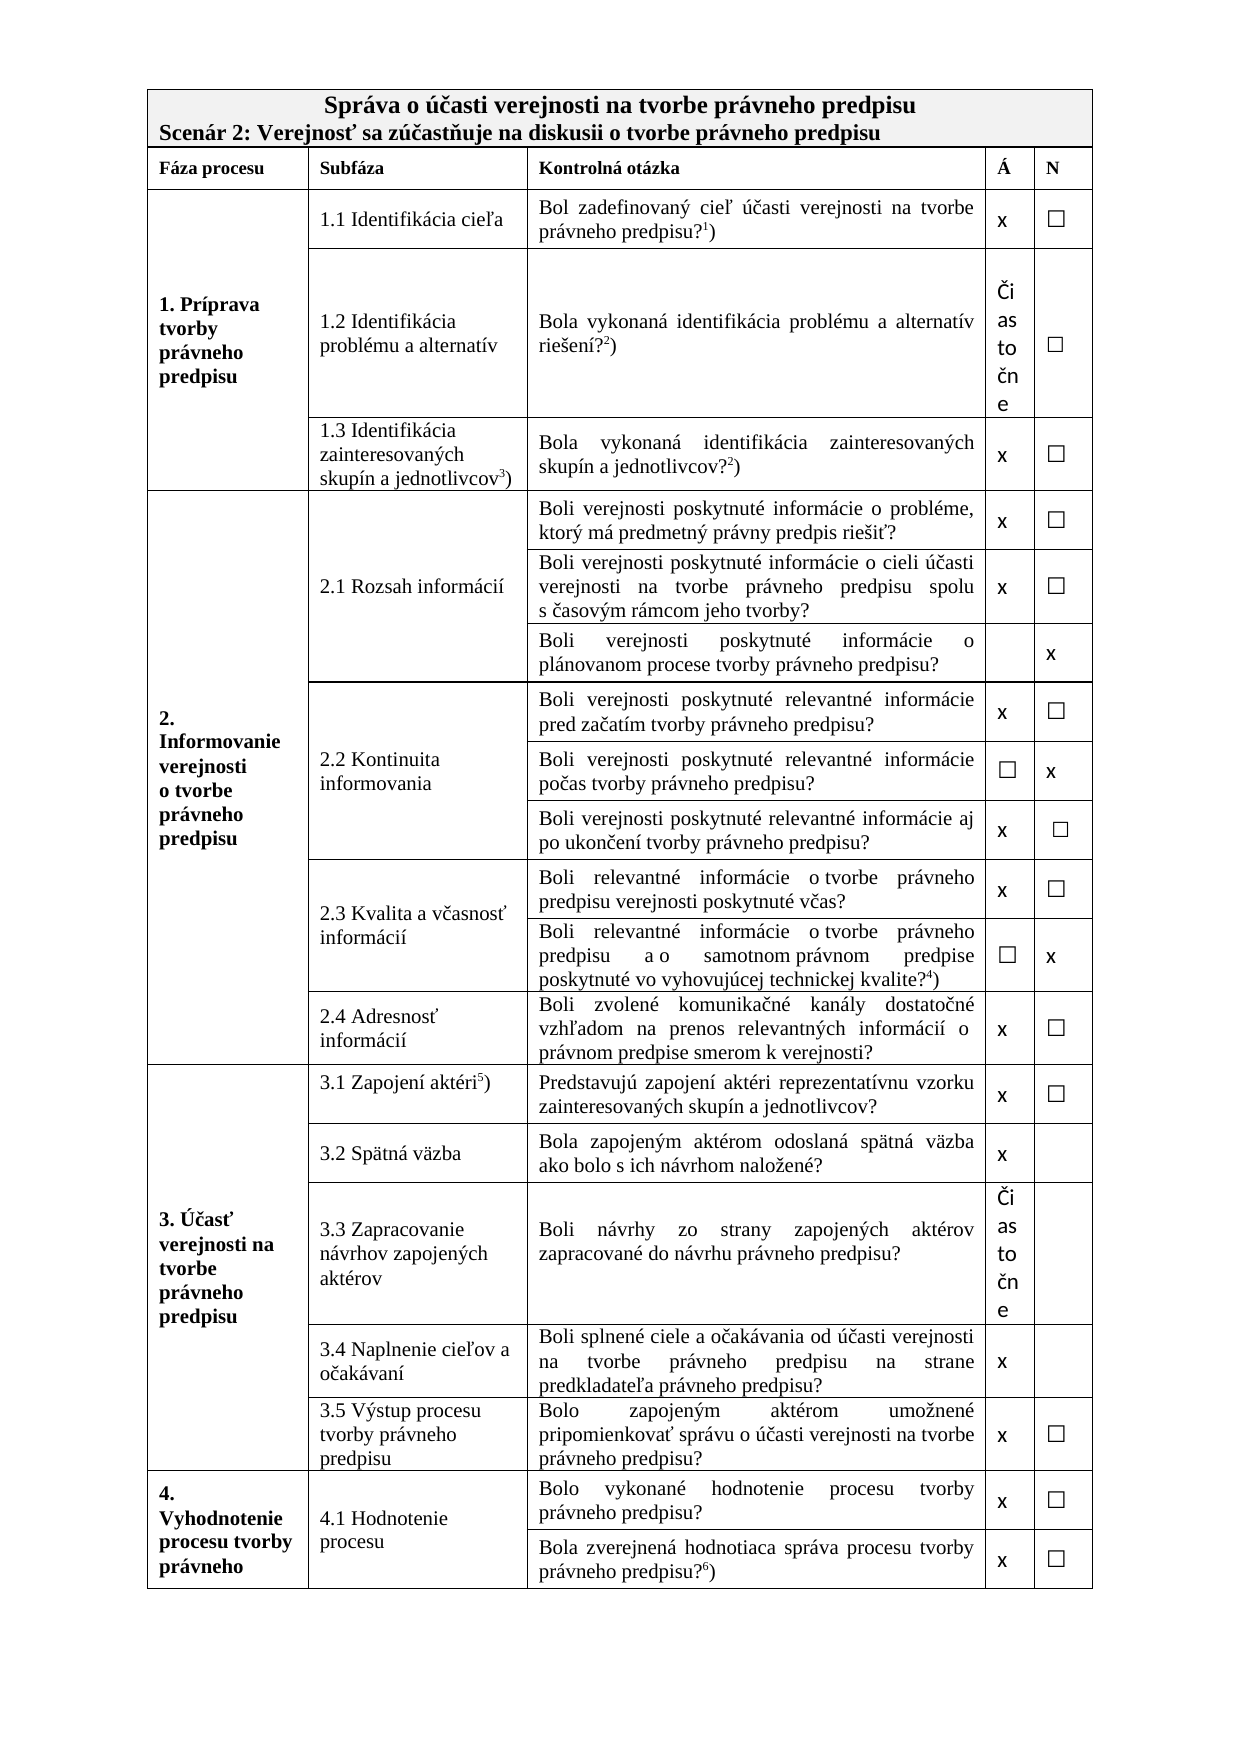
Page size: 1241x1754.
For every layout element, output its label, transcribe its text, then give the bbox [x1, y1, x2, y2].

table_cell Bola zverejnená hodnotiaca správa procesu tvorby právneho predpisu?6) [528, 1530, 985, 1588]
table_cell 3.3 Zapracovanie návrhov zapojených aktérov [309, 1183, 527, 1323]
table_cell Boli relevantné informácie o tvorbe právneho predpisu a o samotnom právnom predpise poskytnuté vo vyhovujúcej technickej kvalite?4) [528, 919, 985, 991]
table_cell 3.4 Naplnenie cieľov a očakávaní [309, 1325, 527, 1397]
table_cell Boli návrhy zo strany zapojených aktérov zapracované do návrhu právneho predpisu? [528, 1183, 985, 1323]
table_cell Predstavujú zapojení aktéri reprezentatívnu vzorku zainteresovaných skupín a jednotlivcov? [528, 1065, 985, 1123]
table_cell Boli relevantné informácie o tvorbe právneho predpisu verejnosti poskytnuté včas? [528, 860, 985, 918]
table_cell Boli verejnosti poskytnuté informácie o plánovanom procese tvorby právneho predpisu? [528, 624, 985, 681]
table_cell 2.1 Rozsah informácií [309, 491, 527, 681]
table_cell 1.3 Identifikácia zainteresovaných skupín a jednotlivcov3) [309, 418, 527, 490]
table_cell Bol zadefinovaný cieľ účasti verejnosti na tvorbe právneho predpisu?1) [528, 190, 985, 248]
table_cell 3.5 Výstup procesu tvorby právneho predpisu [309, 1398, 527, 1470]
table_cell Bola zapojeným aktérom odoslaná spätná väzba ako bolo s ich návrhom naložené? [528, 1124, 985, 1182]
table_cell Subfáza [309, 148, 527, 189]
table_cell Boli verejnosti poskytnuté relevantné informácie aj po ukončení tvorby právneho predpisu? [528, 801, 985, 859]
table_cell Boli zvolené komunikačné kanály dostatočné vzhľadom na prenos relevantných informácií o právnom predpise smerom k verejnosti? [528, 992, 985, 1064]
table_cell 1. Príprava tvorby právneho predpisu [148, 190, 308, 490]
table_cell 2.4 Adresnosť informácií [309, 992, 527, 1064]
table_cell 1.2 Identifikácia problému a alternatív [309, 249, 527, 417]
table_cell Á [986, 148, 1034, 189]
table_cell 4.1 Hodnotenie procesu [309, 1471, 527, 1588]
table_cell Boli verejnosti poskytnuté relevantné informácie pred začatím tvorby právneho predpisu? [528, 683, 985, 741]
table_cell Boli splnené ciele a očakávania od účasti verejnosti na tvorbe právneho predpisu na strane predkladateľa právneho predpisu? [528, 1325, 985, 1397]
table_cell Bolo zapojeným aktérom umožnené pripomienkovať správu o účasti verejnosti na tvorbe právneho predpisu? [528, 1398, 985, 1470]
table_cell 2. Informovanie verejnosti o tvorbe právneho predpisu [148, 491, 308, 1064]
table_cell Bola vykonaná identifikácia zainteresovaných skupín a jednotlivcov?2) [528, 418, 985, 490]
table_cell 2.2 Kontinuita informovania [309, 683, 527, 859]
table_cell Boli verejnosti poskytnuté relevantné informácie počas tvorby právneho predpisu? [528, 742, 985, 799]
table_cell 3. Účasť verejnosti na tvorbe právneho predpisu [148, 1065, 308, 1470]
table_cell Bolo vykonané hodnotenie procesu tvorby právneho predpisu? [528, 1471, 985, 1529]
table_cell 4. Vyhodnotenie procesu tvorby právneho predpisu [148, 1471, 308, 1588]
table_cell 2.3 Kvalita a včasnosť informácií [309, 860, 527, 991]
table_cell Bola vykonaná identifikácia problému a alternatív riešení?2) [528, 249, 985, 417]
table_header Správa o účasti verejnosti na tvorbe právneho predpisu Scenár 2: Verejnosť sa zúčastňuje na diskusii o tvorbe právneho predpisu [148, 90, 1092, 146]
table_cell [1035, 1124, 1092, 1182]
table_cell Fáza procesu [148, 148, 308, 189]
table_cell Boli verejnosti poskytnuté informácie o cieli účasti verejnosti na tvorbe právneho predpisu spolu s časovým rámcom jeho tvorby? [528, 550, 985, 622]
table_cell 1.1 Identifikácia cieľa [309, 190, 527, 248]
table_cell Boli verejnosti poskytnuté informácie o probléme, ktorý má predmetný právny predpis riešiť? [528, 491, 985, 549]
table_cell 3.1 Zapojení aktéri5) [309, 1065, 527, 1123]
table_cell Kontrolná otázka [528, 148, 985, 189]
table_cell [1035, 249, 1092, 417]
table_cell 3.2 Spätná väzba [309, 1124, 527, 1182]
table_cell N [1035, 148, 1092, 189]
